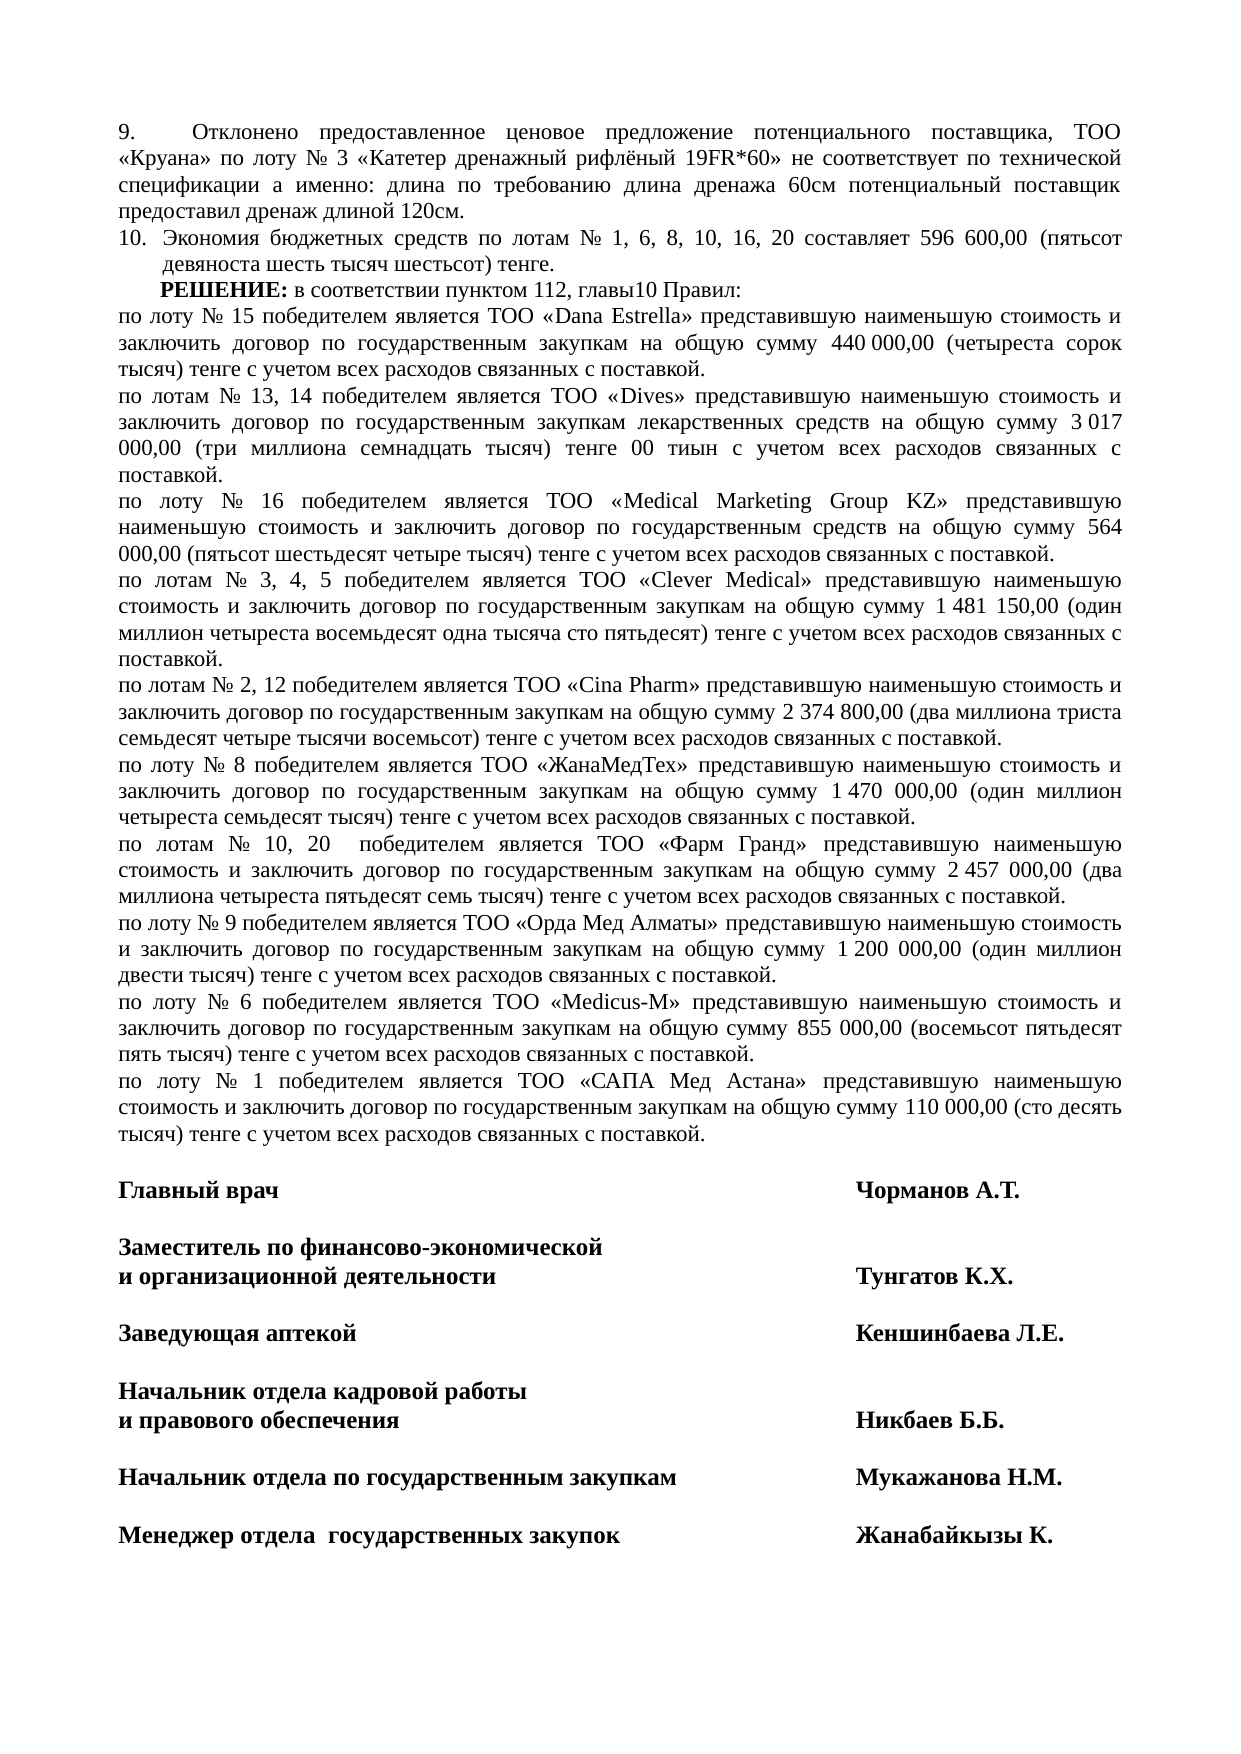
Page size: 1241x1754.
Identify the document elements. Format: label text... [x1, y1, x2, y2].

list Отклонено предоставленное ценовое предложение потенциального поставщика, ТОО «Круана» по лоту № 3 «Катетер дренажный рифлёный 19FR*60» не соответствует по технической спецификации а именно: длина по требованию длина дренажа 60см потенциальный поставщик предоставил дренаж длиной 120см. [118, 118, 1122, 223]
text Заместитель по финансово-экономической [118, 1232, 1122, 1261]
text по лоту № 1 победителем является ТОО «САПА Мед Астана» представившую наименьшую стоимость и заключить договор по государственным закупкам на общую сумму 110 000,00 (сто десять тысяч) тенге с учетом всех расходов связанных с поставкой. [118, 1067, 1122, 1146]
text и правового обеспечения Никбаев Б.Б. [118, 1405, 1122, 1433]
text по лоту № 8 победителем является ТОО «ЖанаМедТех» представившую наименьшую стоимость и заключить договор по государственным закупкам на общую сумму 1 470 000,00 (один миллион четыреста семьдесят тысяч) тенге с учетом всех расходов связанных с поставкой. [118, 751, 1122, 830]
text Главный врач Чорманов А.Т. [118, 1175, 1122, 1203]
text по лотам № 13, 14 победителем является ТОО «Dives» представившую наименьшую стоимость и заключить договор по государственным закупкам лекарственных средств на общую сумму 3 017 000,00 (три миллиона семнадцать тысяч) тенге 00 тиын с учетом всех расходов связанных с поставкой. [118, 382, 1122, 487]
text по лоту № 9 победителем является ТОО «Орда Мед Алматы» представившую наименьшую стоимость и заключить договор по государственным закупкам на общую сумму 1 200 000,00 (один миллион двести тысяч) тенге с учетом всех расходов связанных с поставкой. [118, 909, 1122, 988]
text РЕШЕНИЕ: в соответствии пунктом 112, главы10 Правил: [118, 276, 1122, 303]
list Экономия бюджетных средств по лотам № 1, 6, 8, 10, 16, 20 составляет 596 600,00 (пятьсот девяноста шесть тысяч шестьсот) тенге. [118, 223, 1122, 276]
text по лотам № 2, 12 победителем является ТОО «Cina Pharm» представившую наименьшую стоимость и заключить договор по государственным закупкам на общую сумму 2 374 800,00 (два миллиона триста семьдесят четыре тысячи восемьсот) тенге с учетом всех расходов связанных с поставкой. [118, 672, 1122, 751]
text по лоту № 16 победителем является ТОО «Medical Marketing Group KZ» представившую наименьшую стоимость и заключить договор по государственным средств на общую сумму 564 000,00 (пятьсот шестьдесят четыре тысяч) тенге с учетом всех расходов связанных с поставкой. [118, 487, 1122, 566]
text по лотам № 3, 4, 5 победителем является ТОО «Clever Medical» представившую наименьшую стоимость и заключить договор по государственным закупкам на общую сумму 1 481 150,00 (один миллион четыреста восемьдесят одна тысяча сто пятьдесят) тенге с учетом всех расходов связанных с поставкой. [118, 566, 1122, 672]
text по лоту № 6 победителем является ТОО «Medicus-M» представившую наименьшую стоимость и заключить договор по государственным закупкам на общую сумму 855 000,00 (восемьсот пятьдесят пять тысяч) тенге с учетом всех расходов связанных с поставкой. [118, 988, 1122, 1067]
text по лоту № 15 победителем является ТОО «Dana Estrella» представившую наименьшую стоимость и заключить договор по государственным закупкам на общую сумму 440 000,00 (четыреста сорок тысяч) тенге с учетом всех расходов связанных с поставкой. [118, 303, 1122, 382]
text Начальник отдела по государственным закупкам Мукажанова Н.М. [118, 1462, 1122, 1491]
text Начальник отдела кадровой работы [118, 1376, 1122, 1405]
text Менеджер отдела государственных закупок Жанабайкызы К. [118, 1520, 1122, 1548]
text и организационной деятельности Тунгатов К.Х. [118, 1261, 1122, 1290]
text Заведующая аптекой Кеншинбаева Л.Е. [118, 1318, 1122, 1347]
text по лотам № 10, 20 победителем является ТОО «Фарм Гранд» представившую наименьшую стоимость и заключить договор по государственным закупкам на общую сумму 2 457 000,00 (два миллиона четыреста пятьдесят семь тысяч) тенге с учетом всех расходов связанных с поставкой. [118, 830, 1122, 909]
